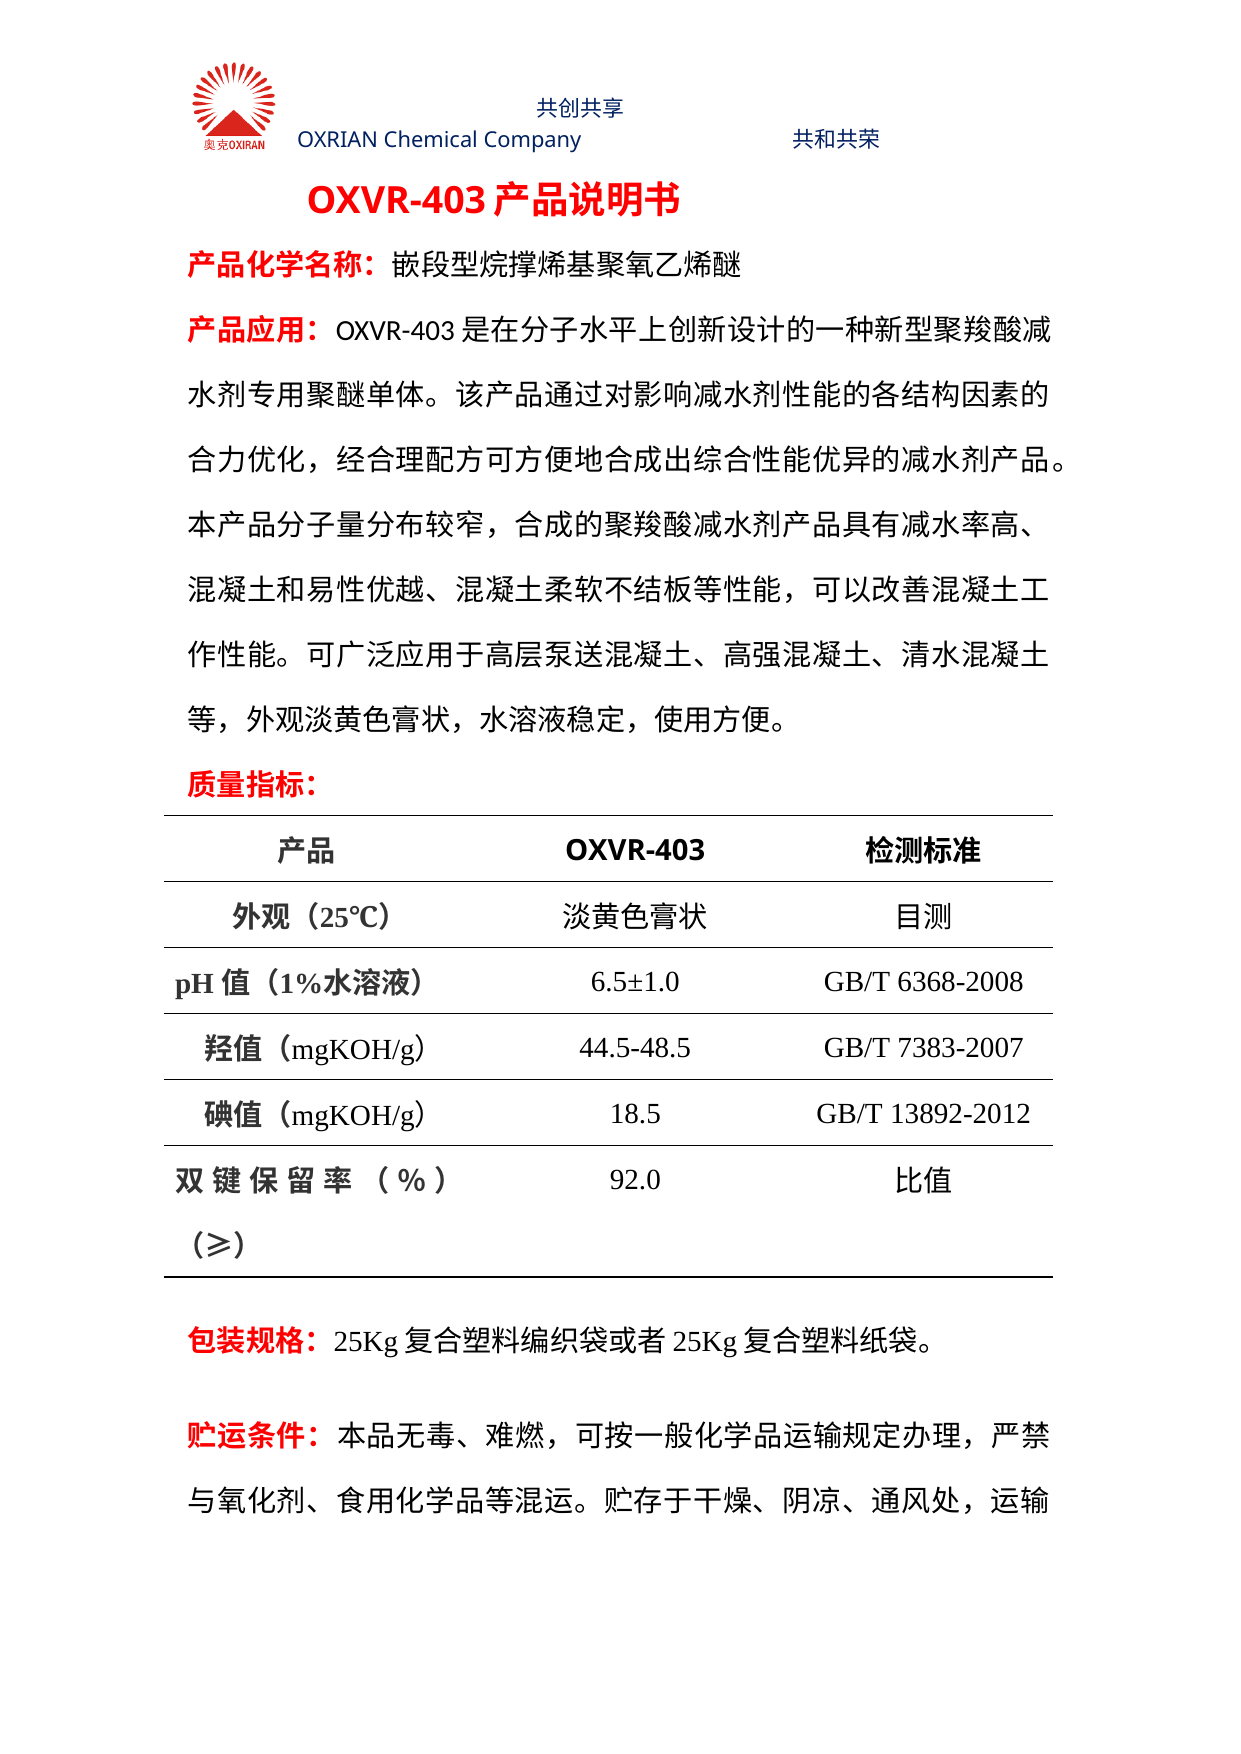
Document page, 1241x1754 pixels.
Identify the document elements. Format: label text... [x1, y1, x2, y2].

table_cell 44.5-48.5 [476, 1014, 794, 1079]
text 产品化学名称：嵌段型烷撑烯基聚氧乙烯醚 [187, 230, 1053, 295]
table_header 产品 [164, 816, 476, 881]
text OXVR-403产品说明书 [187, 165, 1053, 230]
table_header OXVR-403 [476, 816, 794, 881]
table_cell 比值 [794, 1146, 1052, 1276]
table_cell GB/T 7383-2007 [794, 1014, 1052, 1079]
table_cell GB/T 6368-2008 [794, 948, 1052, 1013]
text 产品应用：OXVR-403是在分子水平上创新设计的一种新型聚羧酸减水剂专用聚醚单体。该产品通过对影响减水剂性能的各结构因素的合力优化，经合理配方可方便地合成出综合性能优异的减水剂产品。本产品分子量分布较窄，合成的聚羧酸减水剂产品具有减水率高、混凝土和易性优越、混凝土柔软不结板等性能，可以改善混凝土工作性能。可广泛应用于高层泵送混凝土、高强混凝土、清水混凝土等，外观淡黄色膏状，水溶液稳定，使用方便。 [187, 295, 1053, 750]
table_cell 6.5±1.0 [476, 948, 794, 1013]
picture [192, 62, 280, 150]
table_cell 淡黄色膏状 [476, 882, 794, 947]
table_cell 18.5 [476, 1080, 794, 1145]
text 贮运条件：本品无毒、难燃，可按一般化学品运输规定办理，严禁与氧化剂、食用化学品等混运。贮存于干燥、阴凉、通风处，运输过程中要避免阳光直接照射和雨淋，贮运温度不宜高于40℃。 [187, 1401, 1053, 1531]
table_cell 92.0 [476, 1146, 794, 1276]
table_cell pH 值（1%水溶液） [164, 948, 476, 1013]
text 质量指标： [187, 750, 1053, 815]
table_cell 羟值（mgKOH/g） [164, 1014, 476, 1079]
table_cell 目测 [794, 882, 1052, 947]
table_cell 外观（25℃） [164, 882, 476, 947]
table_header 检测标准 [794, 816, 1052, 881]
table_cell GB/T 13892-2012 [794, 1080, 1052, 1145]
text 包装规格：25Kg复合塑料编织袋或者25Kg复合塑料纸袋。 [187, 1307, 1053, 1372]
table_cell 碘值（mgKOH/g） [164, 1080, 476, 1145]
table_cell 双键保留率（％）（≥） [164, 1146, 476, 1276]
